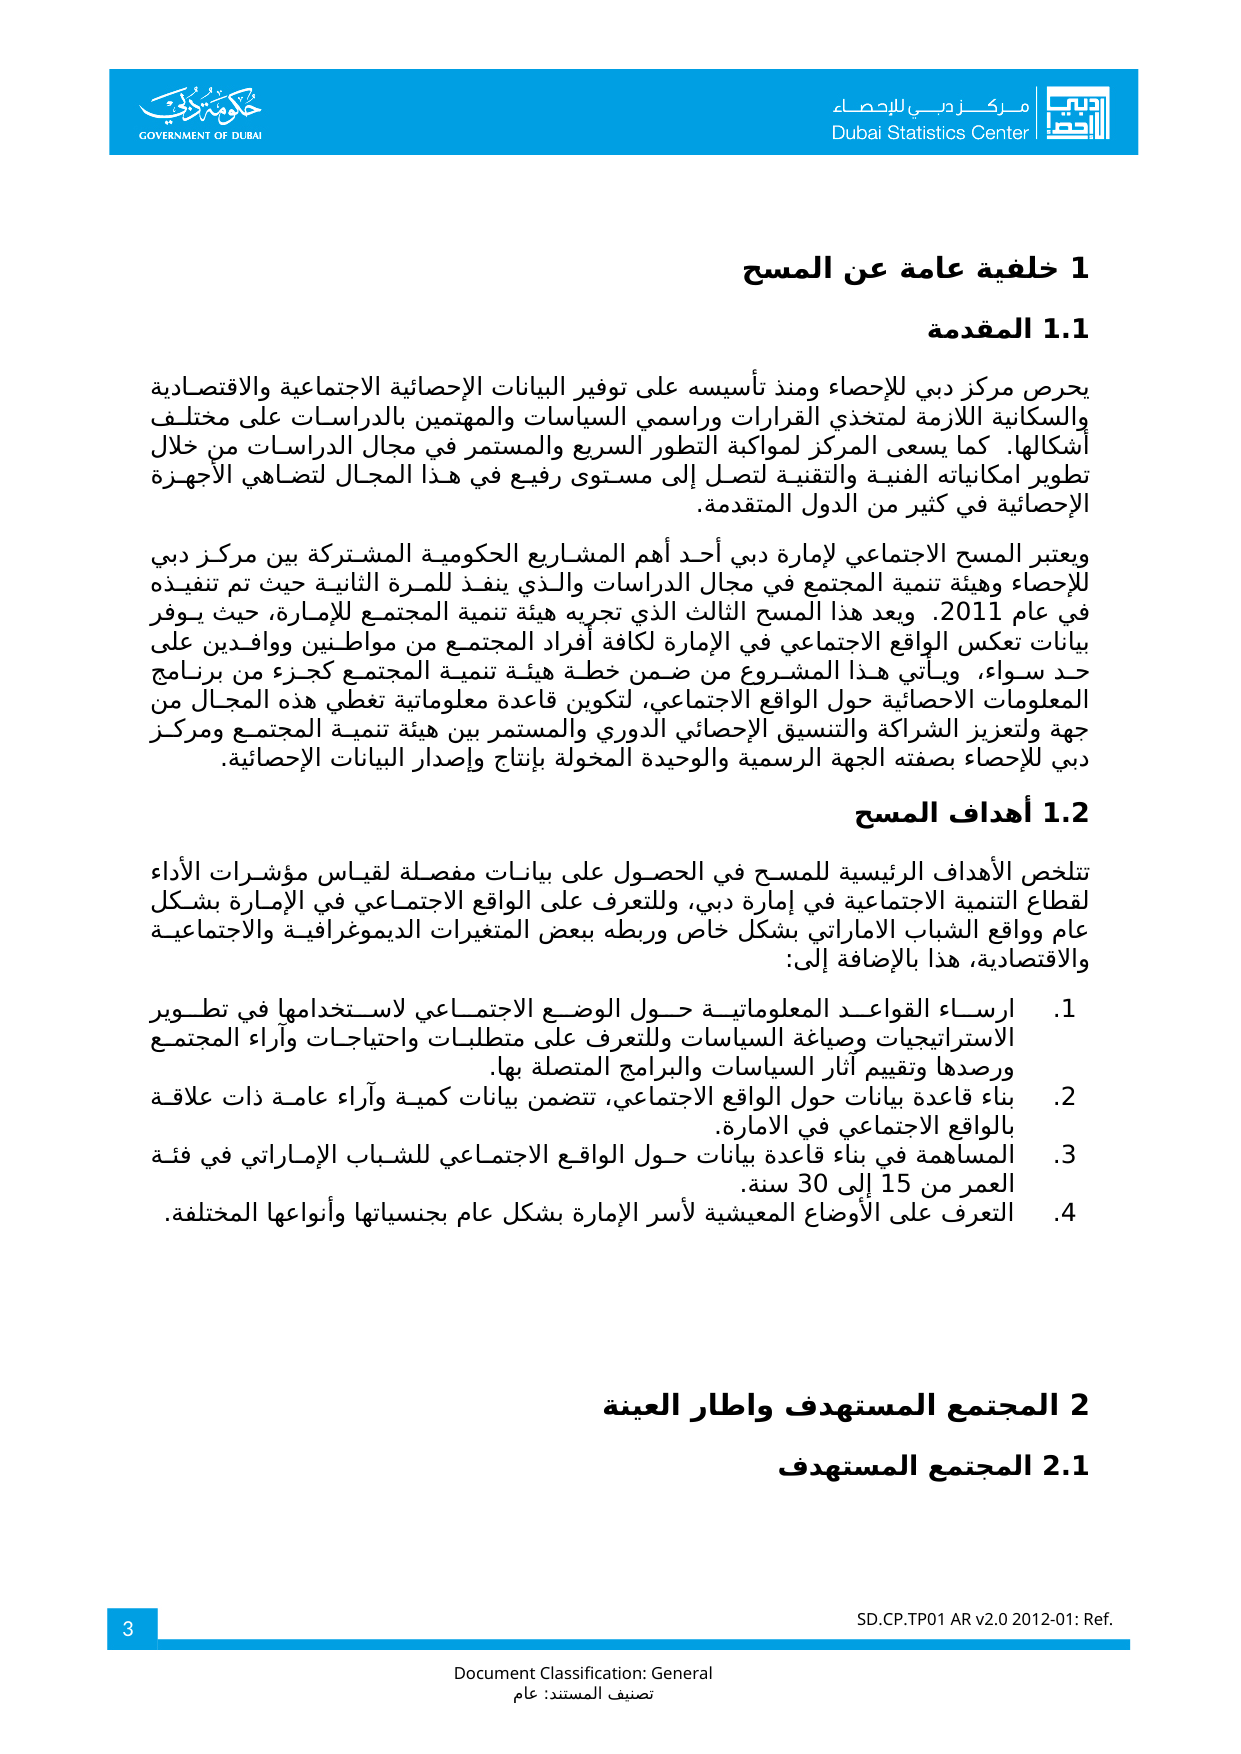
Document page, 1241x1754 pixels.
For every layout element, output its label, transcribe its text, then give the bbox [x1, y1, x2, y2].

text يحرص مركز دبي للإحصاء ومنذ تأسيسه على توفير البيانات الإحصائية الاجتماعية والاقتصادية والسكانية اللازمة لمتخذي القرارات وراسمي السياسات والمهتمين بالدراسات على مختلف أشكالها. كما يسعى المركز لمواكبة التطور السريع والمستمر في مجال الدراسات من خلال تطوير امكانياته الفنية والتقنية لتصل إلى مستوى رفيع في هذا المجال لتضاهي الأجهزة الإحصائية في كثير من الدول المتقدمة. [150, 373, 1090, 518]
text 2.1 المجتمع المستهدف [150, 1450, 1090, 1481]
picture [1053, 123, 1087, 133]
picture [1090, 99, 1098, 110]
list ارساء القواعد المعلوماتية حول الوضع الاجتماعي لاستخدامها في تطوير الاستراتيجيات وصياغة السياسات وللتعرف على متطلبات واحتياجات وآراء المجتمع ورصدها وتقييم آثار السياسات والبرامج المتصلة بها. [150, 994, 1053, 1082]
list التعرف على الأوضاع المعيشية لأسر الإمارة بشكل عام بجنسياتها وأنواعها المختلفة. [150, 1198, 1053, 1227]
picture [1048, 87, 1109, 138]
text 2 المجتمع المستهدف واطار العينة [150, 1388, 1090, 1422]
text ويعتبر المسح الاجتماعي لإمارة دبي أحد أهم المشاريع الحكومية المشتركة بين مركز دبي للإحصاء وهيئة تنمية المجتمع في مجال الدراسات والذي ينفذ للمرة الثانية حيث تم تنفيذه في عام 2011. ويعد هذا المسح الثالث الذي تجريه هيئة تنمية المجتمع للإمارة، حيث يوفر بيانات تعكس الواقع الاجتماعي في الإمارة لكافة أفراد المجتمع من مواطنين ووافدين على حد سواء، ويأتي هذا المشروع من ضمن خطة هيئة تنمية المجتمع كجزء من برنامج المعلومات الاحصائية حول الواقع الاجتماعي، لتكوين قاعدة معلوماتية تغطي هذه المجال من جهة ولتعزيز الشراكة والتنسيق الإحصائي الدوري والمستمر بين هيئة تنمية المجتمع ومركز دبي للإحصاء بصفته الجهة الرسمية والوحيدة المخولة بإنتاج وإصدار البيانات الإحصائية. [150, 539, 1090, 773]
text 1.1 المقدمة [150, 313, 1090, 345]
text 1 خلفية عامة عن المسح [150, 252, 1090, 286]
text تتلخص الأهداف الرئيسية للمسح في الحصول على بيانات مفصلة لقياس مؤشرات الأداء لقطاع التنمية الاجتماعية في إمارة دبي، وللتعرف على الواقع الاجتماعي في الإمارة بشكل عام وواقع الشباب الاماراتي بشكل خاص وربطه ببعض المتغيرات الديموغرافية والاجتماعية والاقتصادية، هذا بالإضافة إلى: [150, 857, 1090, 973]
picture [231, 99, 240, 110]
list المساهمة في بناء قاعدة بيانات حول الواقع الاجتماعي للشباب الإماراتي في فئة العمر من 15 إلى 30 سنة. [150, 1140, 1053, 1198]
picture [106, 1604, 1131, 1653]
text 1.2 أهداف المسح [150, 798, 1090, 829]
list بناء قاعدة بيانات حول الواقع الاجتماعي، تتضمن بيانات كمية وآراء عامة ذات علاقة بالواقع الاجتماعي في الامارة. [150, 1082, 1053, 1140]
picture [1096, 99, 1103, 138]
